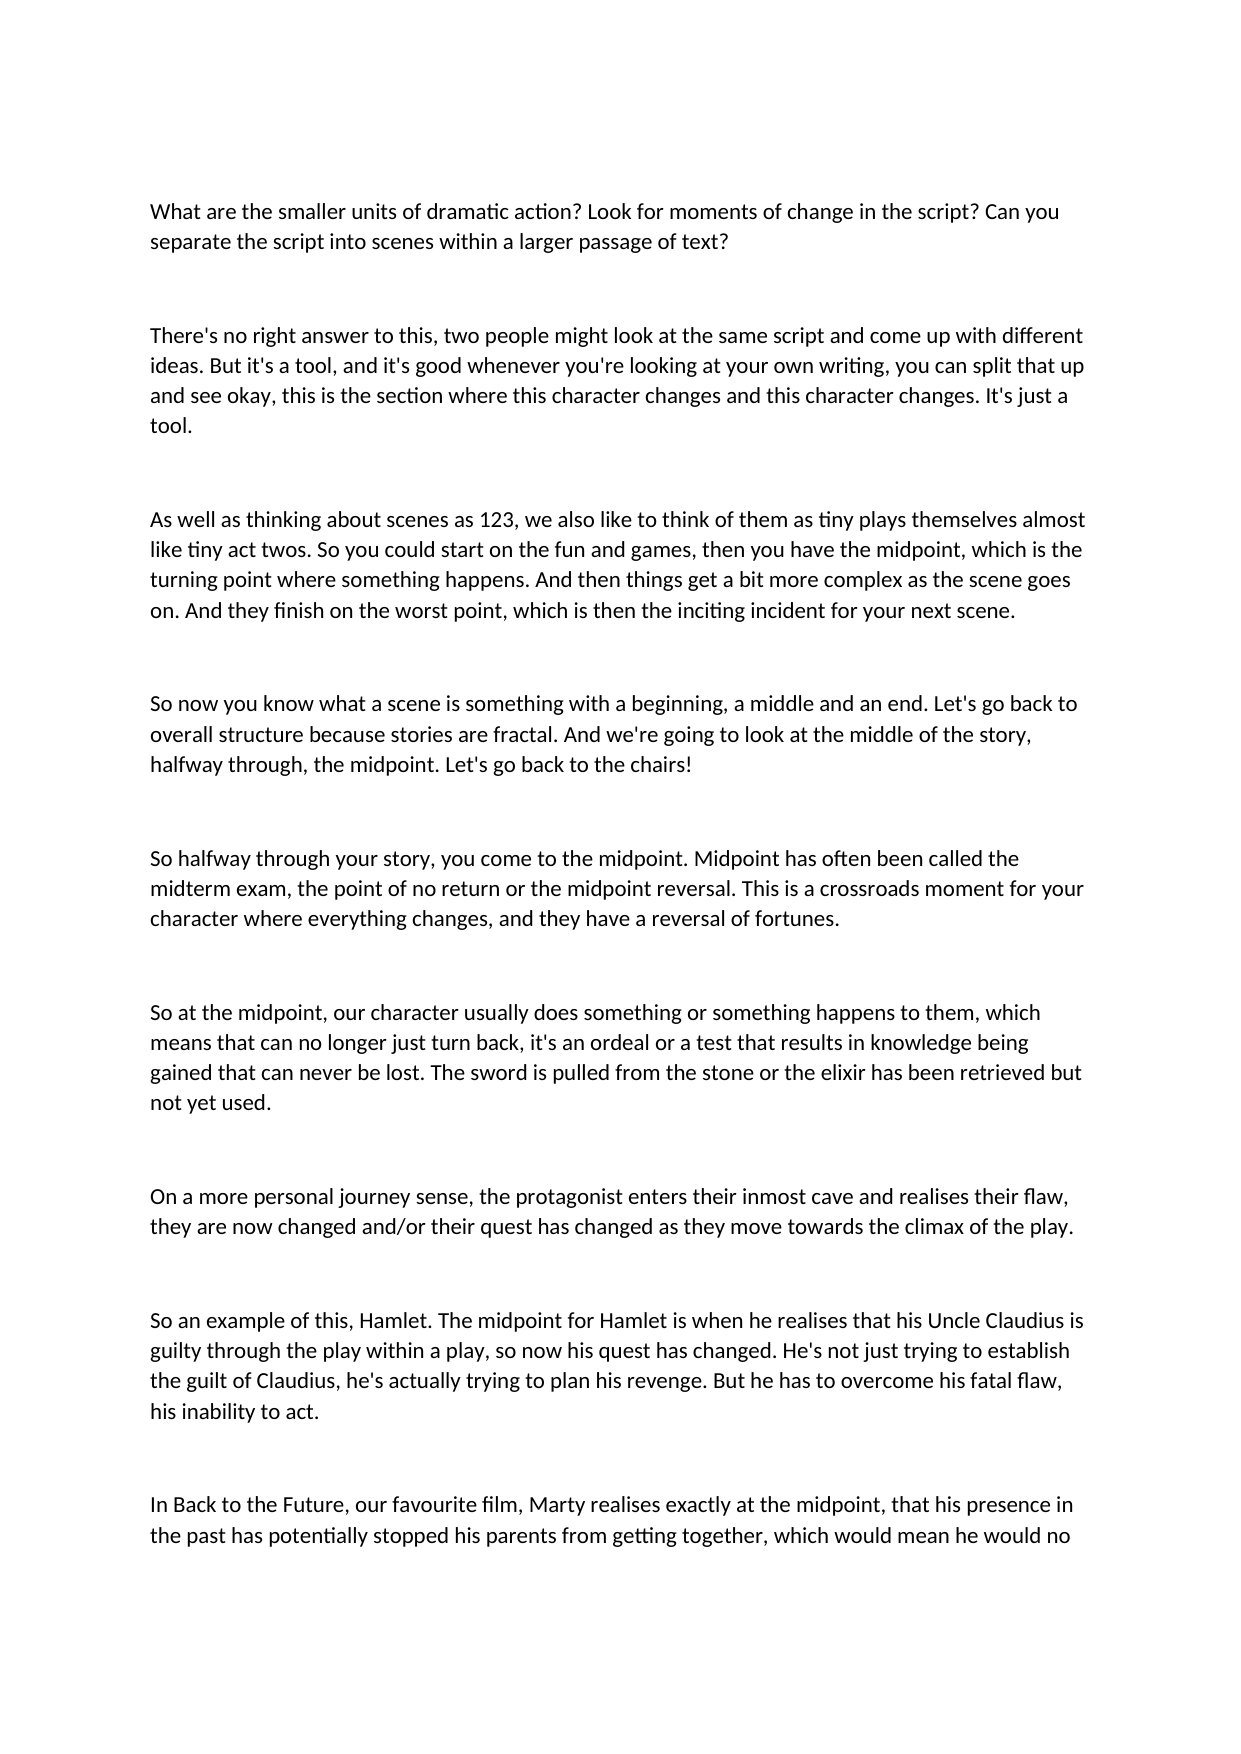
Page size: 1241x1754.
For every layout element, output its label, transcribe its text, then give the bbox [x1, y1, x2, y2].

text There's no right answer to this, two people might look at the same script and come up with different ideas. But it's a tool, and it's good whenever you're looking at your own writing, you can split that up and see okay, this is the section where this character changes and this character changes. It's just a tool. [150, 321, 1090, 439]
text As well as thinking about scenes as 123, we also like to think of them as tiny plays themselves almost like tiny act twos. So you could start on the fun and games, then you have the midpoint, which is the turning point where something happens. And then things get a bit more complex as the scene goes on. And they finish on the worst point, which is then the inciting incident for your next scene. [150, 505, 1090, 624]
text So halfway through your story, you come to the midpoint. Midpoint has often been called the midterm exam, the point of no return or the midpoint reversal. This is a crossroads moment for your character where everything changes, and they have a reversal of fortunes. [150, 844, 1090, 932]
text On a more personal journey sense, the protagonist enters their inmost cave and realises their flaw, they are now changed and/or their quest has changed as they move towards the climax of the play. [150, 1182, 1090, 1241]
text So an example of this, Hamlet. The midpoint for Hamlet is when he realises that his Uncle Claudius is guilty through the play within a play, so now his quest has changed. He's not just trying to establish the guilt of Claudius, he's actually trying to plan his revenge. But he has to overcome his fatal flaw, his inability to act. [150, 1306, 1090, 1425]
text So at the midpoint, our character usually does something or something happens to them, which means that can no longer just turn back, it's an ordeal or a test that results in knowledge being gained that can never be lost. The sword is pulled from the stone or the elixir has been retrieved but not yet used. [150, 998, 1090, 1117]
text What are the smaller units of dramatic action? Look for moments of change in the script? Can you separate the script into scenes within a larger passage of text? [150, 197, 1090, 255]
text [150, 1491, 1090, 1549]
text So now you know what a scene is something with a beginning, a middle and an end. Let's go back to overall structure because stories are fractal. And we're going to look at the middle of the story, halfway through, the midpoint. Let's go back to the chairs! [150, 689, 1090, 778]
